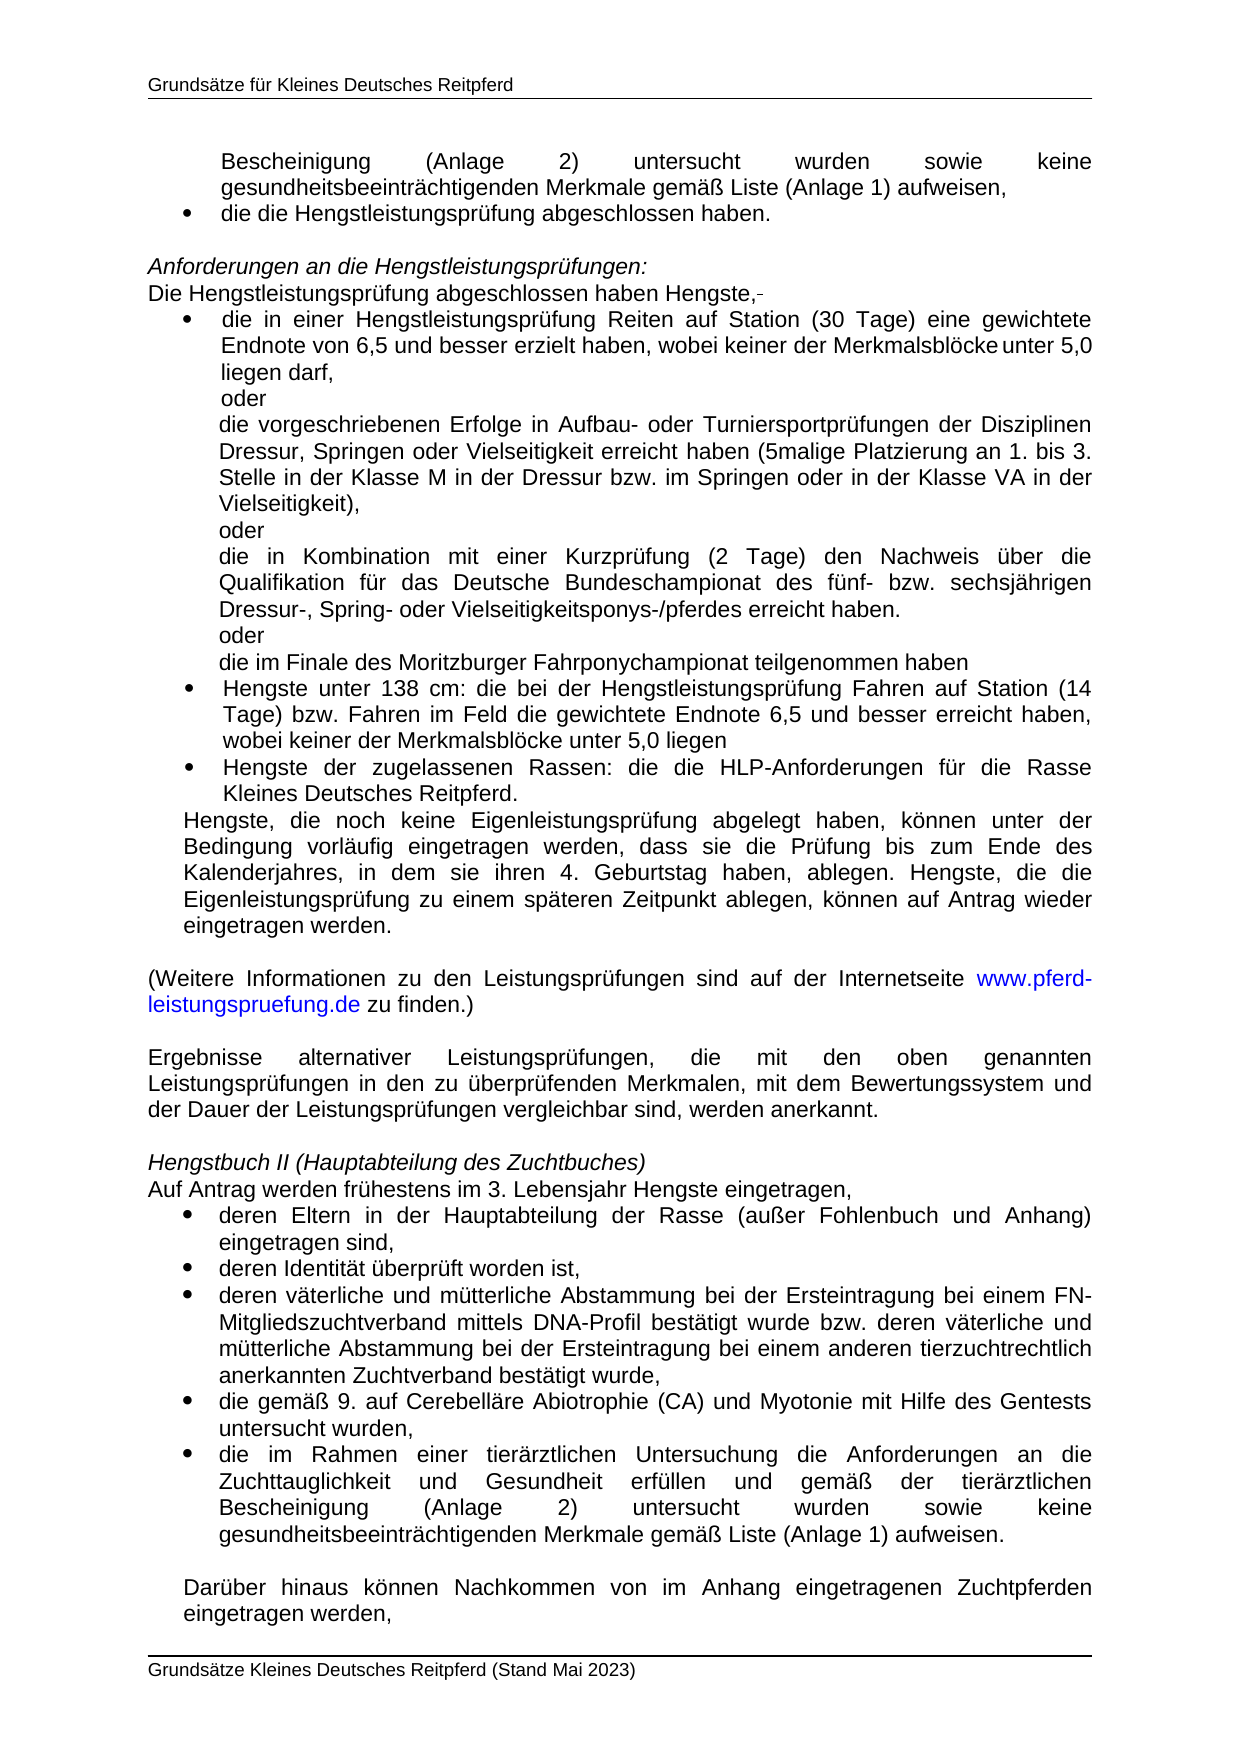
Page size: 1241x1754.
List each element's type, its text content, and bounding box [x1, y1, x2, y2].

text oder [218, 517, 1092, 543]
text die im Finale des Moritzburger Fahrponychampionat teilgenommen haben [218, 648, 1092, 675]
text Die Hengstleistungsprüfung abgeschlossen haben Hengste, [148, 279, 1092, 306]
list Hengste unter 138 cm: die bei der Hengstleistungsprüfung Fahren auf Station (14 Tage) bzw. Fahren im Feld die gewichtete Endnote 6,5 und besser erreicht haben, wobei keiner der Merkmalsblöcke unter 5,0 liegen [185, 675, 1092, 754]
text (Weitere Informationen zu den Leistungsprüfungen sind auf der Internetseite www.pferd-leistungspruefung.de zu finden.) [148, 965, 1092, 1017]
list Hengste der zugelassenen Rassen: die die HLP-Anforderungen für die Rasse Kleines Deutsches Reitpferd. [185, 754, 1092, 807]
text Anforderungen an die Hengstleistungsprüfungen: [148, 253, 1092, 279]
text Darüber hinaus können Nachkommen von im Anhang eingetragenen Zuchtpferden eingetragen werden, [183, 1573, 1092, 1626]
text Ergebnisse alternativer Leistungsprüfungen, die mit den oben genannten Leistungsprüfungen in den zu überprüfenden Merkmalen, mit dem Bewertungssystem und der Dauer der Leistungsprüfungen vergleichbar sind, werden anerkannt. [148, 1044, 1092, 1123]
list deren Identität überprüft worden ist, [183, 1255, 1092, 1282]
text oder [218, 622, 1092, 648]
text die in Kombination mit einer Kurzprüfung (2 Tage) den Nachweis über die Qualifikation für das Deutsche Bundeschampionat des fünf- bzw. sechsjährigen Dressur-, Spring- oder Vielseitigkeitsponys-/pferdes erreicht haben. [218, 543, 1092, 622]
subtitle die in einer Hengstleistungsprüfung Reiten auf Station (30 Tage) eine gewichtete Endnote von 6,5 und besser erzielt haben, wobei keiner der Merkmalsblöcke unter 5,0 liegen darf, [183, 306, 1092, 385]
text Hengstbuch II (Hauptabteilung des Zuchtbuches) [148, 1149, 1092, 1176]
text Auf Antrag werden frühestens im 3. Lebensjahr Hengste eingetragen, [148, 1176, 1092, 1202]
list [183, 148, 1092, 200]
subtitle die die Hengstleistungsprüfung abgeschlossen haben. [183, 200, 1092, 227]
text Hengste, die noch keine Eigenleistungsprüfung abgelegt haben, können unter der Bedingung vorläufig eingetragen werden, dass sie die Prüfung bis zum Ende des Kalenderjahres, in dem sie ihren 4. Geburtstag haben, ablegen. Hengste, die die Eigenleistungsprüfung zu einem späteren Zeitpunkt ablegen, können auf Antrag wieder eingetragen werden. [183, 807, 1092, 938]
list deren Eltern in der Hauptabteilung der Rasse (außer Fohlenbuch und Anhang) eingetragen sind, [183, 1202, 1092, 1255]
text die vorgeschriebenen Erfolge in Aufbau- oder Turniersportprüfungen der Disziplinen Dressur, Springen oder Vielseitigkeit erreicht haben (5malige Platzierung an 1. bis 3. Stelle in der Klasse M in der Dressur bzw. im Springen oder in der Klasse VA in der Vielseitigkeit), [218, 411, 1092, 517]
subtitle oder [221, 385, 1092, 411]
list die gemäß 9. auf Cerebelläre Abiotrophie (CA) und Myotonie mit Hilfe des Gentests untersucht wurden, [183, 1388, 1092, 1441]
